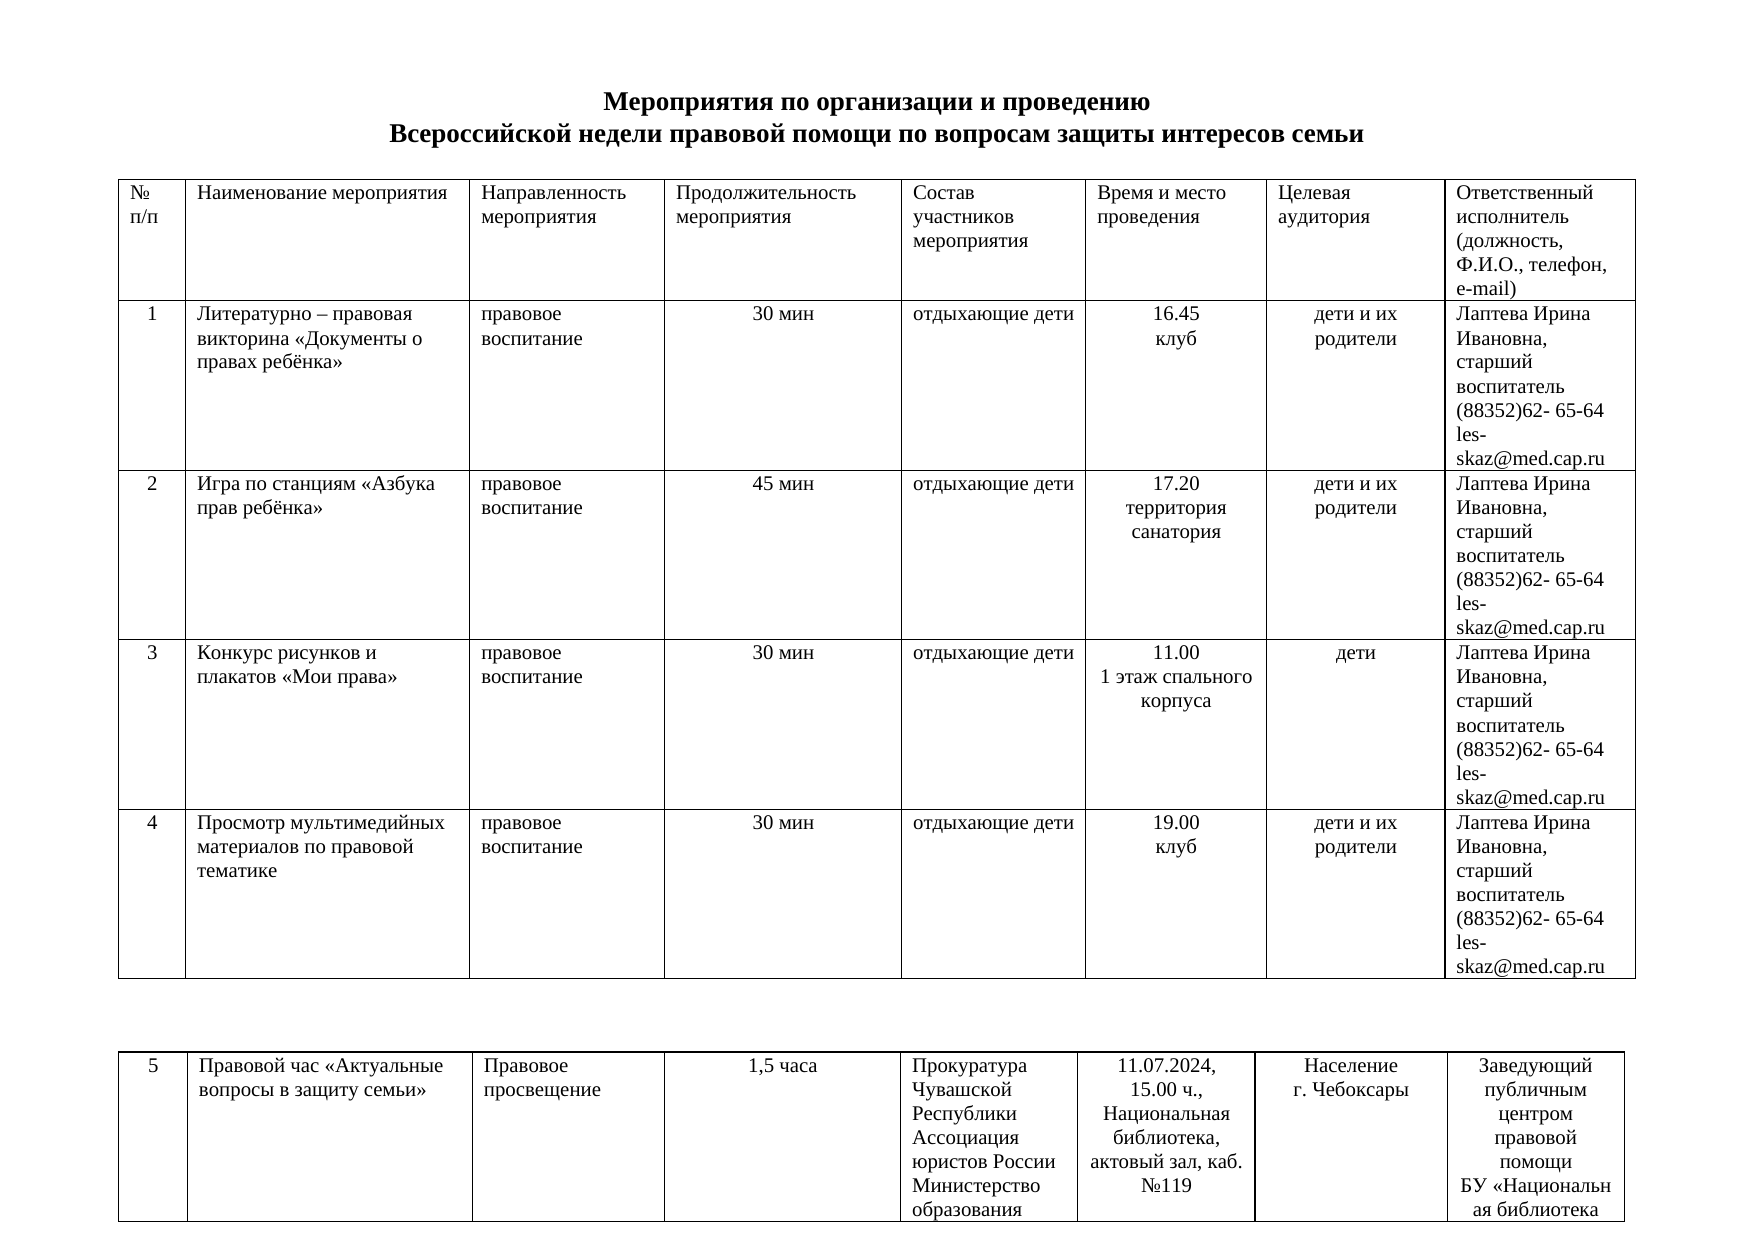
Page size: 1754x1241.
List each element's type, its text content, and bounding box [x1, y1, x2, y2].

table_header 1,5 часа [665, 1053, 900, 1221]
table_cell дети и их родители [1267, 471, 1444, 639]
table_cell Литературно – правовая викторина «Документы о правах ребёнка» [186, 301, 469, 470]
table_header Направленность мероприятия [470, 180, 664, 300]
table_cell отдыхающие дети [902, 301, 1085, 470]
table_header Время и место проведения [1086, 180, 1266, 300]
table_header Продолжительность мероприятия [665, 180, 901, 300]
table_cell отдыхающие дети [902, 471, 1085, 639]
table_cell 1 [119, 301, 185, 470]
table_cell 45 мин [665, 471, 901, 639]
table_cell правовое воспитание [470, 301, 664, 470]
text Мероприятия по организации и проведению [118, 86, 1636, 117]
table_cell 19.00 клуб [1086, 810, 1266, 978]
table_cell 3 [119, 640, 185, 809]
table_cell 30 мин [665, 640, 901, 809]
table_cell Игра по станциям «Азбука прав ребёнка» [186, 471, 469, 639]
table_cell Просмотр мультимедийных материалов по правовой тематике [186, 810, 469, 978]
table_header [901, 1053, 1077, 1221]
table_cell 17.20 территория санатория [1086, 471, 1266, 639]
table_cell Лаптева Ирина Ивановна, старший воспитатель (88352)62- 65-64 les-skaz@med.cap.ru [1446, 810, 1635, 978]
text Всероссийской недели правовой помощи по вопросам защиты интересов семьи [118, 117, 1636, 148]
table_cell 2 [119, 471, 185, 639]
table_cell правовое воспитание [470, 471, 664, 639]
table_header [1448, 1053, 1624, 1221]
table_cell 16.45 клуб [1086, 301, 1266, 470]
table_cell отдыхающие дети [902, 810, 1085, 978]
table_cell 30 мин [665, 810, 901, 978]
table_cell Лаптева Ирина Ивановна, старший воспитатель (88352)62- 65-64 les-skaz@med.cap.ru [1446, 471, 1635, 639]
table_header Ответственный исполнитель (должность, Ф.И.О., телефон, e-mail) [1446, 180, 1635, 300]
table_cell Лаптева Ирина Ивановна, старший воспитатель (88352)62- 65-64 les-skaz@med.cap.ru [1446, 640, 1635, 809]
table_cell правовое воспитание [470, 810, 664, 978]
table_cell дети [1267, 640, 1444, 809]
table_header 5 [119, 1053, 187, 1221]
table_cell правовое воспитание [470, 640, 664, 809]
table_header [188, 1053, 472, 1221]
table_cell 30 мин [665, 301, 901, 470]
table_cell отдыхающие дети [902, 640, 1085, 809]
table_cell Конкурс рисунков и плакатов «Мои права» [186, 640, 469, 809]
table_cell дети и их родители [1267, 810, 1444, 978]
table_header Состав участников мероприятия [902, 180, 1085, 300]
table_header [473, 1053, 664, 1221]
table_header Целевая аудитория [1267, 180, 1444, 300]
table_cell дети и их родители [1267, 301, 1444, 470]
table_header № п/п [119, 180, 185, 300]
table_header Наименование мероприятия [186, 180, 469, 300]
table_cell 11.00 1 этаж спального корпуса [1086, 640, 1266, 809]
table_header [1256, 1053, 1447, 1221]
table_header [1078, 1053, 1254, 1221]
table_cell Лаптева Ирина Ивановна, старший воспитатель (88352)62- 65-64 les-skaz@med.cap.ru [1446, 301, 1635, 470]
table_cell 4 [119, 810, 185, 978]
